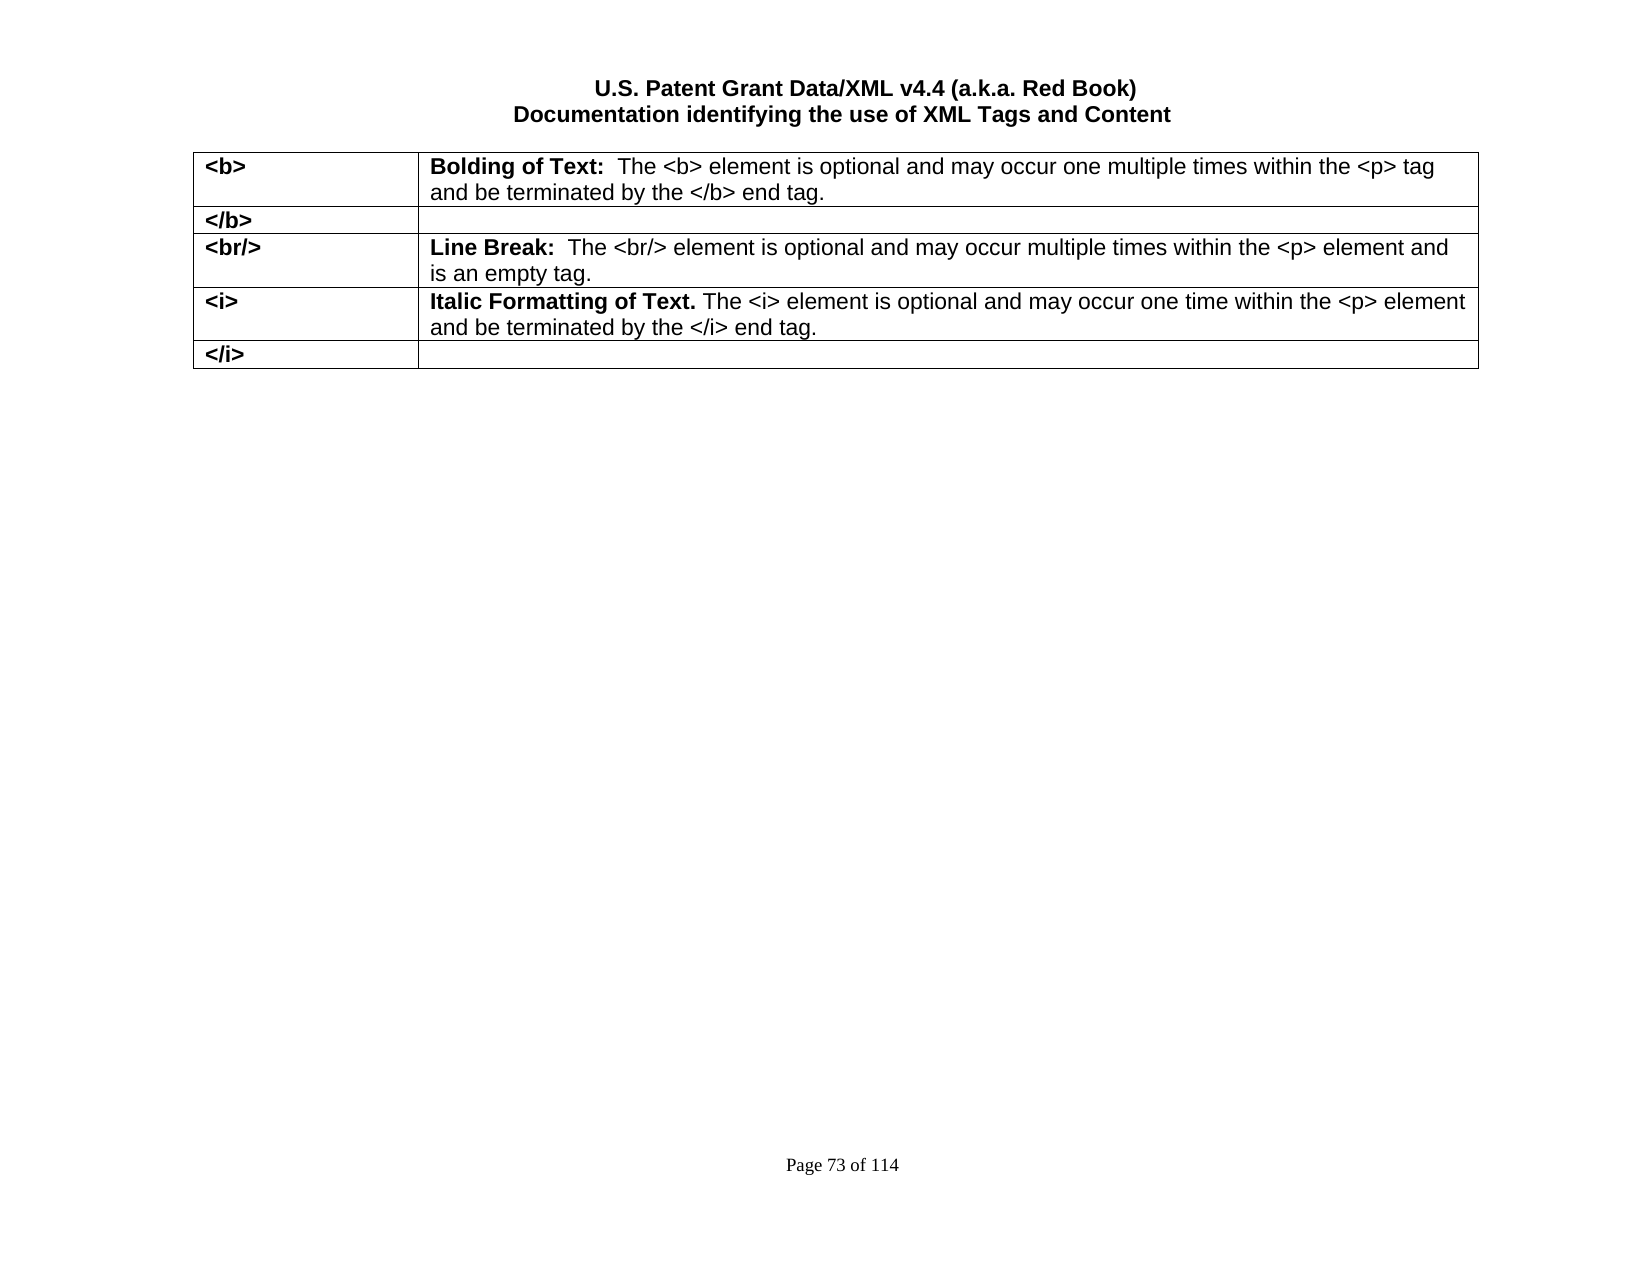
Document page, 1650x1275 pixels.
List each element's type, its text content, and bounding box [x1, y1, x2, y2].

table_cell <br/> [194, 234, 418, 287]
table_cell [419, 207, 1478, 233]
table_cell <i> [194, 288, 418, 340]
table_cell </i> [194, 341, 418, 368]
table_cell </b> [194, 207, 418, 233]
table_cell Bolding of Text: The <b> element is optional and may occur one multiple times within the <p> tag and be terminated by the </b> end tag. [419, 153, 1478, 206]
table_cell [419, 341, 1478, 368]
table_cell Italic Formatting of Text. The <i> element is optional and may occur one time within the <p> element and be terminated by the </i> end tag. [419, 288, 1478, 340]
table_cell Line Break: The <br/> element is optional and may occur multiple times within the <p> element and is an empty tag. [419, 234, 1478, 287]
table_cell <b> [194, 153, 418, 206]
